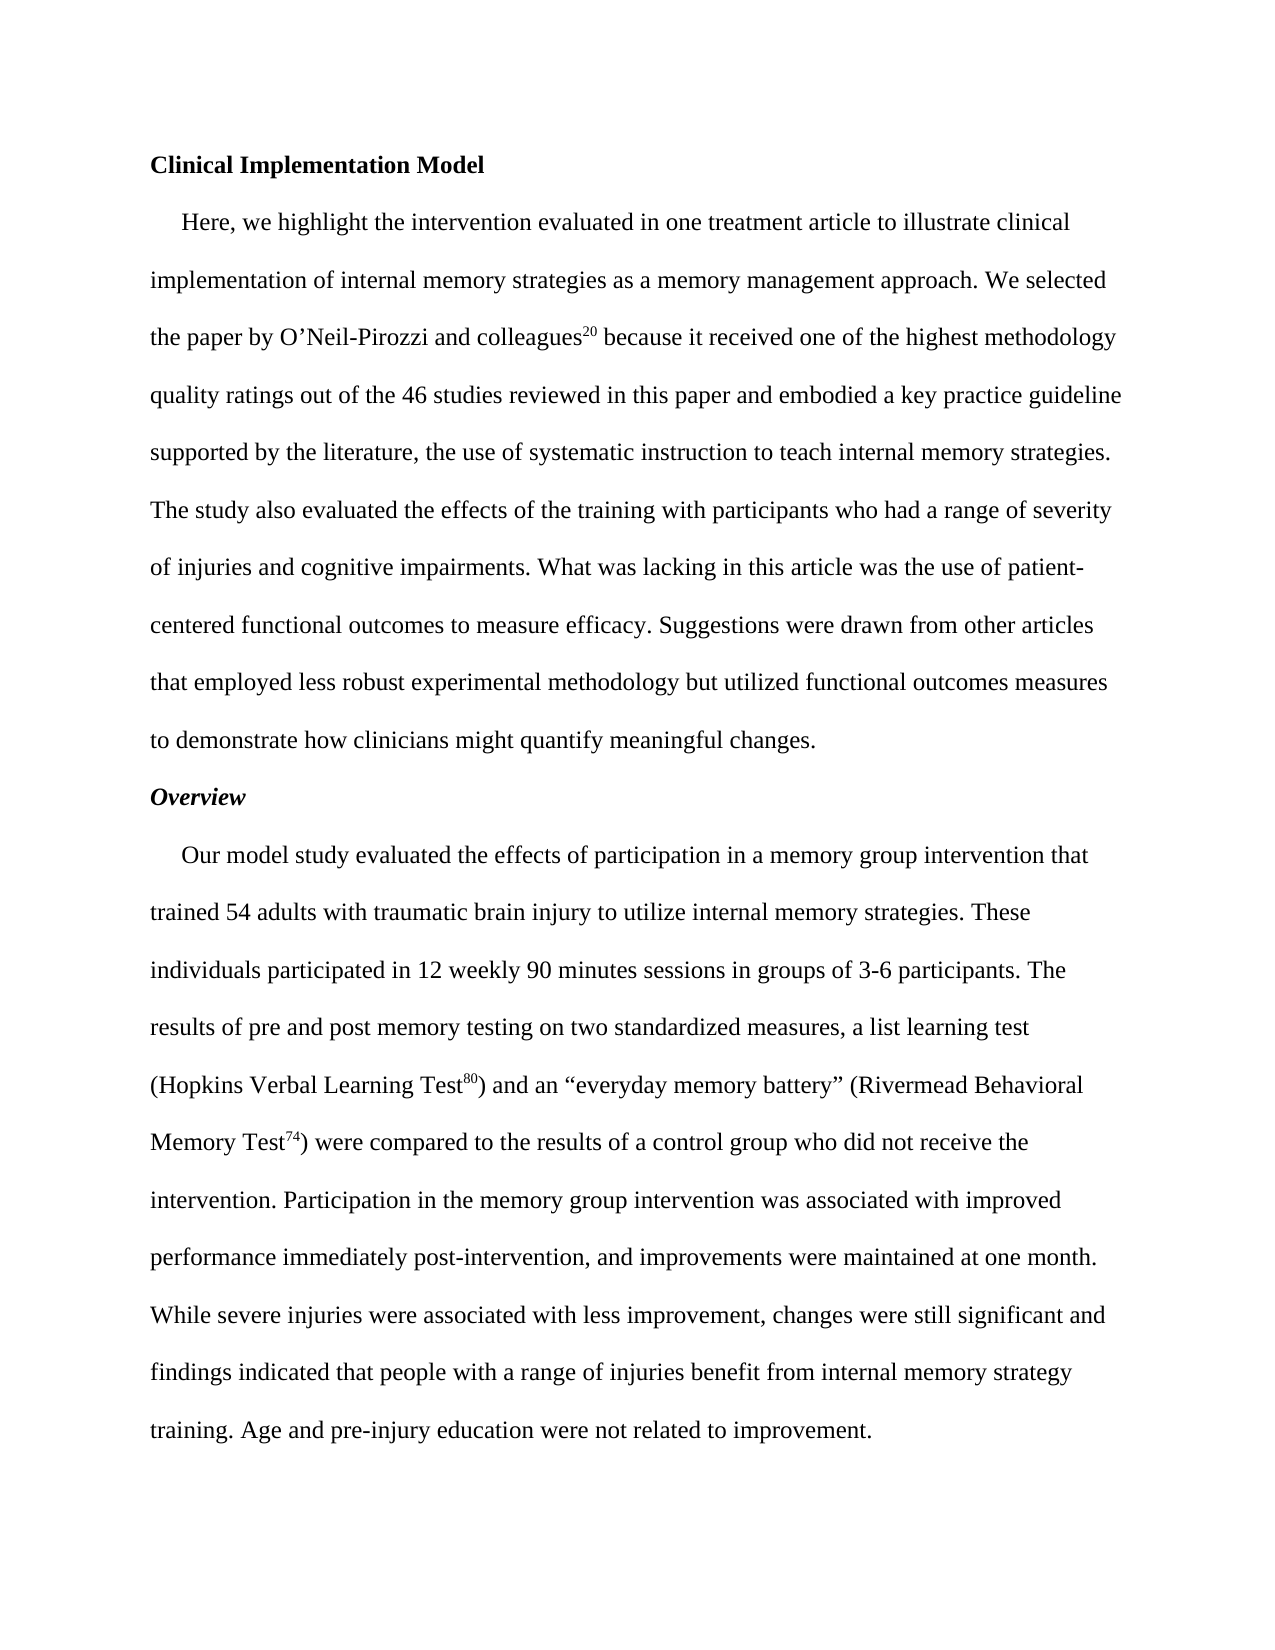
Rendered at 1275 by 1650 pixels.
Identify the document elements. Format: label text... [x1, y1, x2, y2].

text Here, we highlight the intervention evaluated in one treatment article to illustrate clinical implementation of internal memory strategies as a memory management approach. We selected the paper by O’Neil-Pirozzi and colleagues20 because it received one of the highest methodology quality ratings out of the 46 studies reviewed in this paper and embodied a key practice guideline supported by the literature, the use of systematic instruction to teach internal memory strategies. The study also evaluated the effects of the training with participants who had a range of severity of injuries and cognitive impairments. What was lacking in this article was the use of patient-centered functional outcomes to measure efficacy. Suggestions were drawn from other articles that employed less robust experimental methodology but utilized functional outcomes measures to demonstrate how clinicians might quantify meaningful changes. [150, 207, 1125, 754]
text Our model study evaluated the effects of participation in a memory group intervention that trained 54 adults with traumatic brain injury to utilize internal memory strategies. These individuals participated in 12 weekly 90 minutes sessions in groups of 3-6 participants. The results of pre and post memory testing on two standardized measures, a list learning test (Hopkins Verbal Learning Test80) and an “everyday memory battery” (Rivermead Behavioral Memory Test74) were compared to the results of a control group who did not receive the intervention. Participation in the memory group intervention was associated with improved performance immediately post-intervention, and improvements were maintained at one month. While severe injuries were associated with less improvement, changes were still significant and findings indicated that people with a range of injuries benefit from internal memory strategy training. Age and pre-injury education were not related to improvement. [150, 840, 1125, 1444]
text Clinical Implementation Model [150, 150, 1125, 179]
text Overview [150, 782, 1125, 811]
